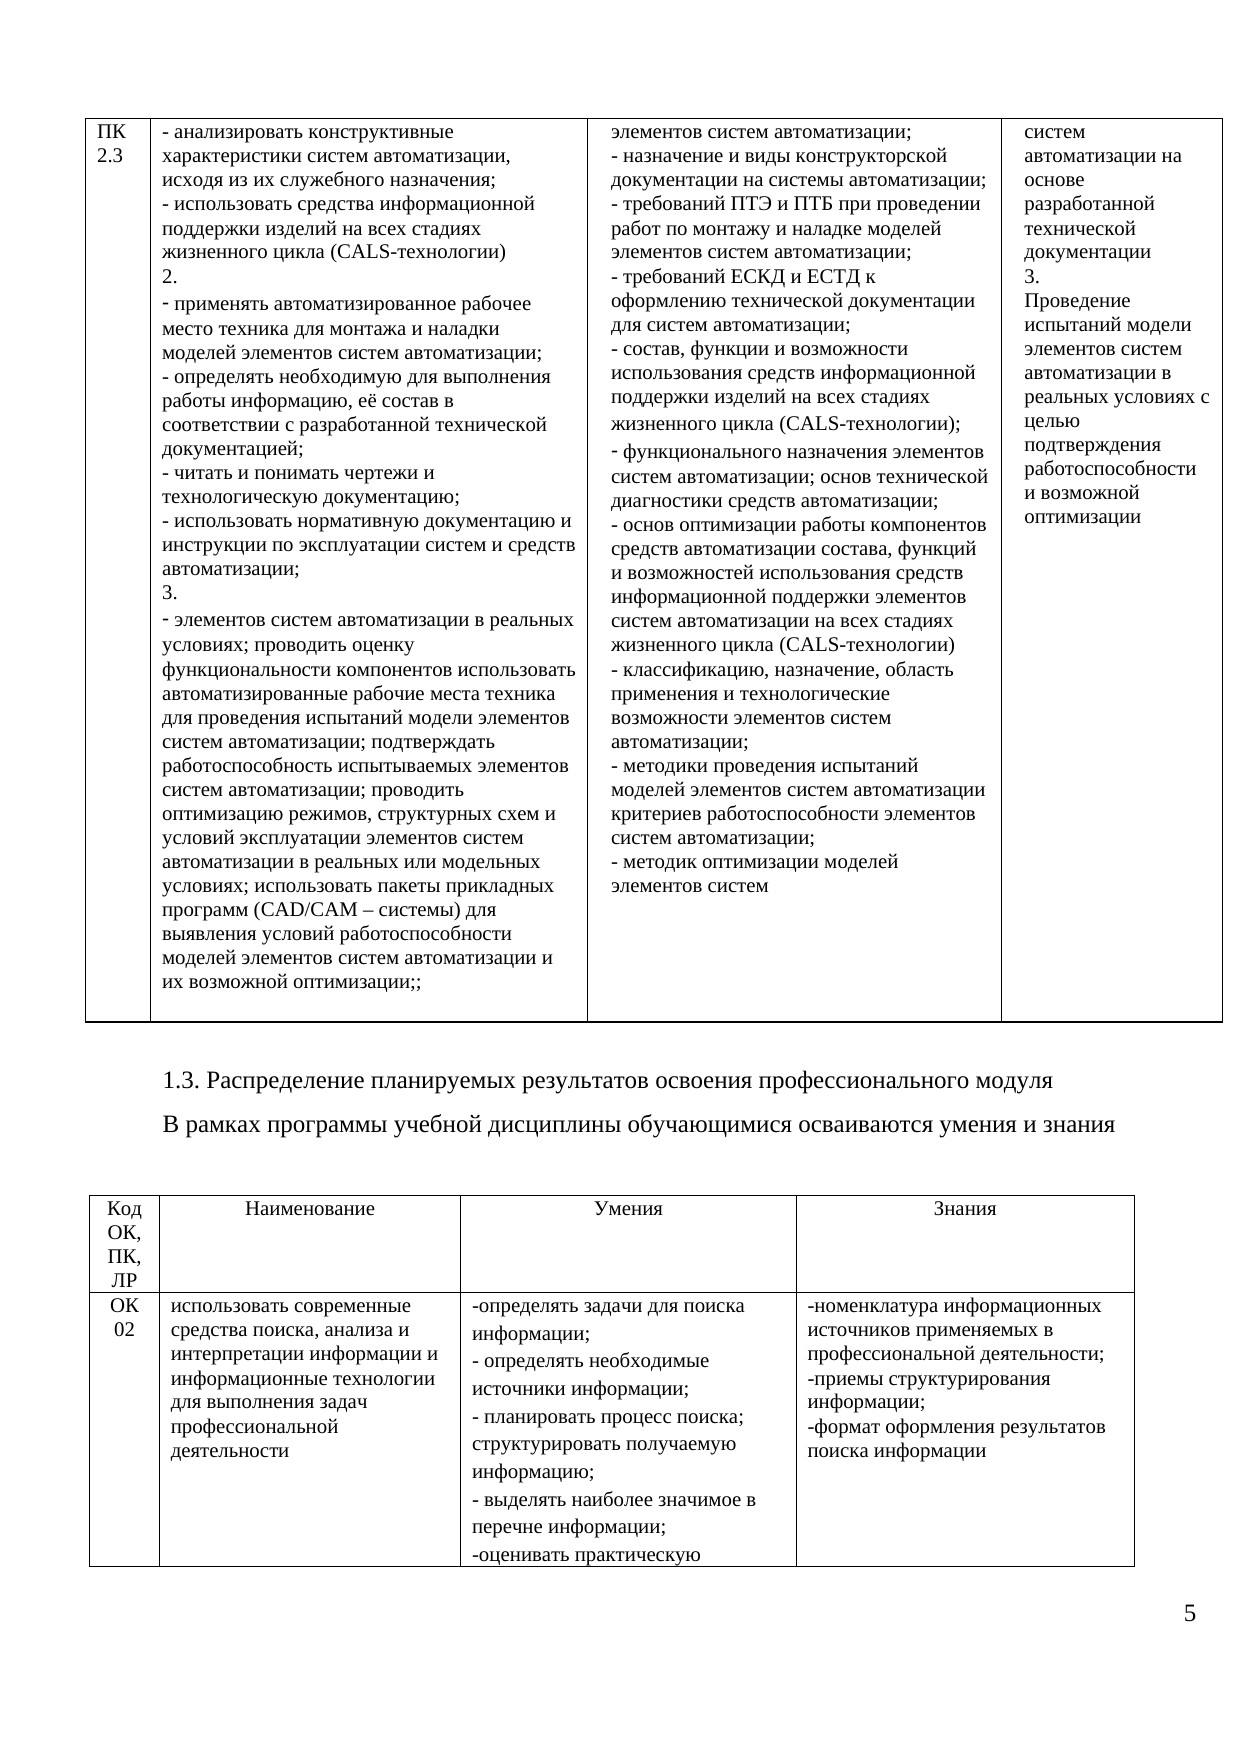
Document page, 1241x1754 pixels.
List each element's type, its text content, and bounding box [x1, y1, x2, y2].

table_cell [160, 1293, 460, 1566]
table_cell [461, 1293, 796, 1566]
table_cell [151, 119, 587, 1021]
table_header Знания [797, 1196, 1134, 1292]
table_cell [797, 1293, 1134, 1566]
text В рамках программы учебной дисциплины обучающимися осваиваются умения и знания [89, 1109, 1196, 1137]
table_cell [1002, 119, 1222, 1021]
table_header Наименование [160, 1196, 460, 1292]
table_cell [86, 119, 150, 1021]
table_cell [588, 119, 1001, 1021]
table_cell ОК 02 [90, 1293, 159, 1566]
table_header Умения [461, 1196, 796, 1292]
table_header Код ОК, ПК, ЛР [90, 1196, 159, 1292]
text 1.3. Распределение планируемых результатов освоения профессионального модуля [89, 1066, 1196, 1094]
